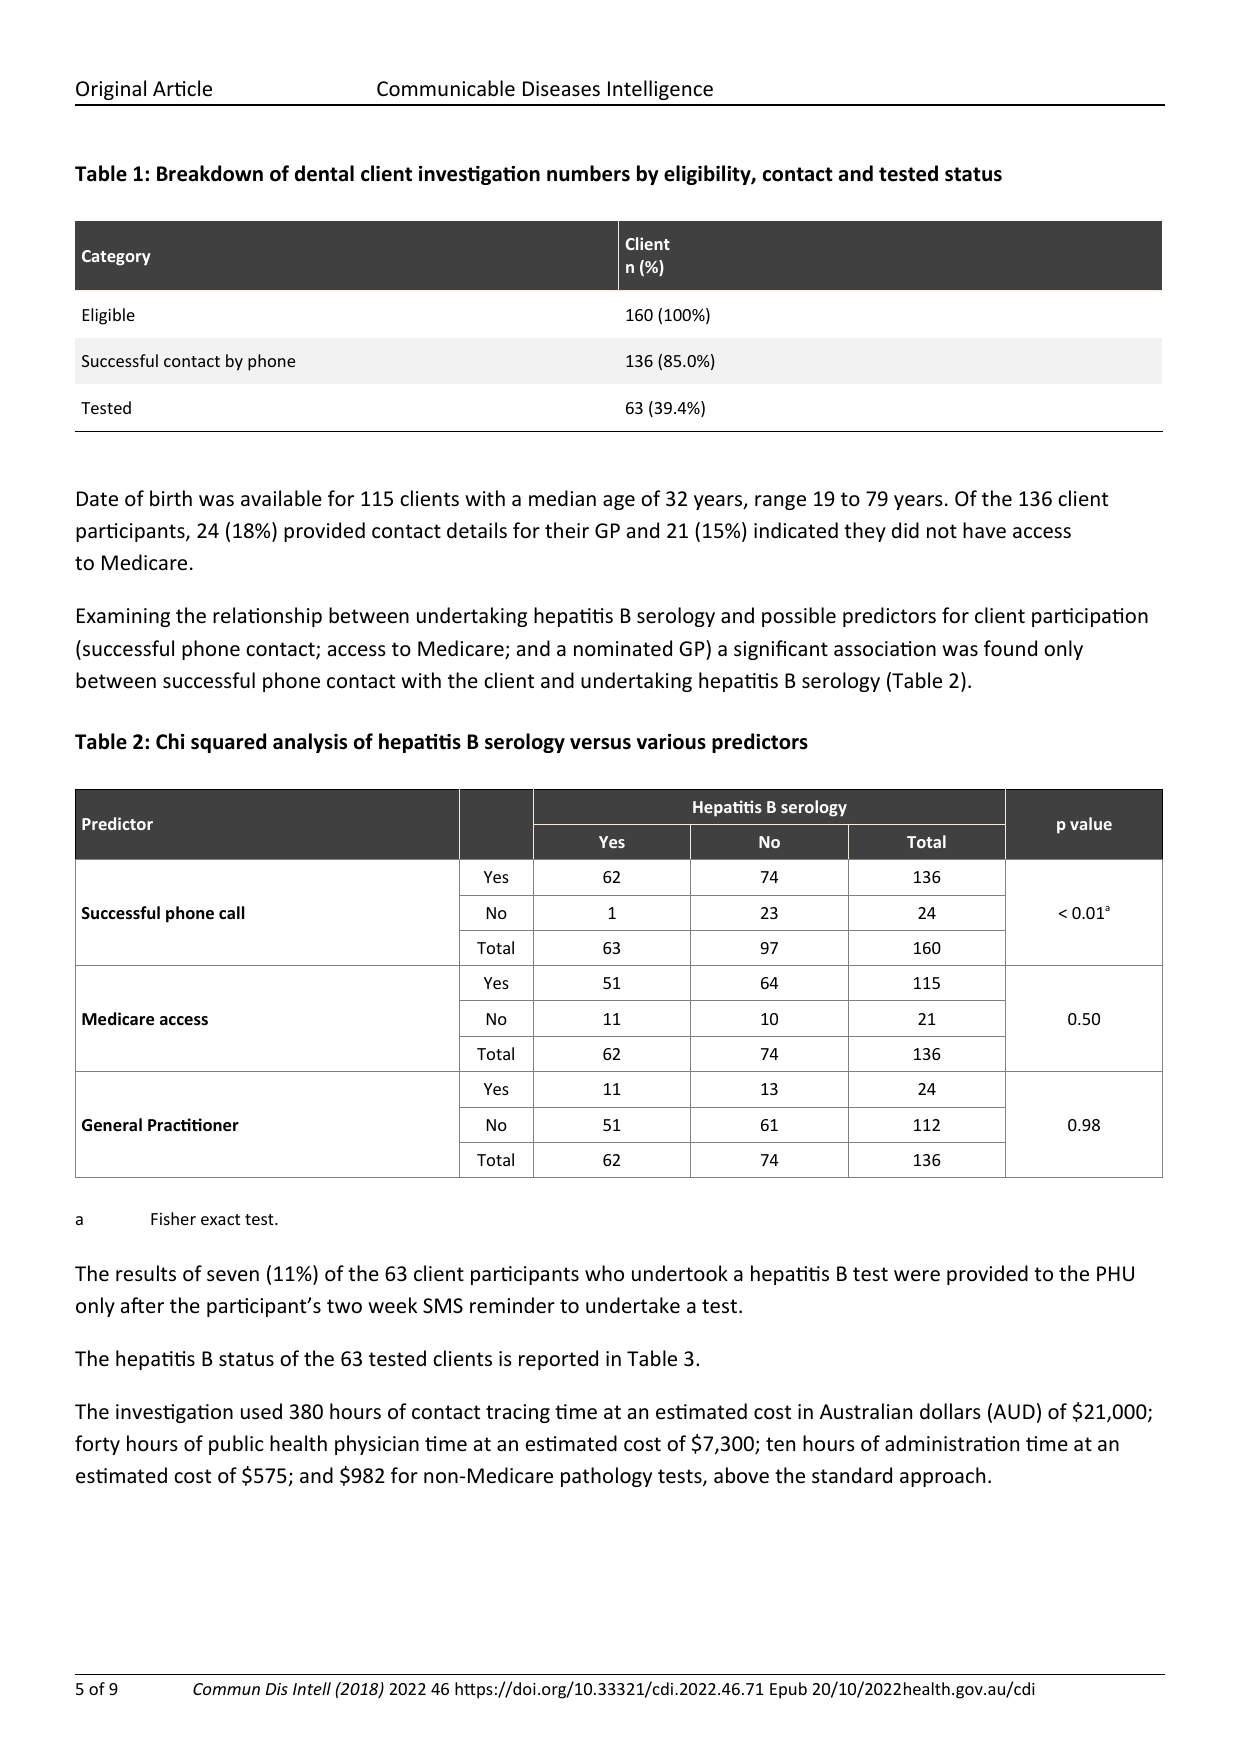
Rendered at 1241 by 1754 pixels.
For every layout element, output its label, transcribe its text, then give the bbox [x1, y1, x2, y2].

text Table 1: Breakdown of dental client investigation numbers by eligibility, contact and tested status [75, 159, 1165, 187]
table_header [460, 790, 533, 859]
table_cell Successful phone call [76, 860, 459, 965]
table_cell Total [460, 1143, 533, 1177]
table_cell 160 (100%) [619, 291, 1162, 338]
table_cell 24 [849, 896, 1005, 930]
text The investigation used 380 hours of contact tracing time at an estimated cost in Australian dollars (AUD) of $21,000; forty hours of public health physician time at an estimated cost of $7,300; ten hours of administration time at an estimated cost of $575; and $982 for non-Medicare pathology tests, above the standard approach. [75, 1397, 1165, 1489]
table_cell Yes [534, 825, 690, 859]
table_cell 97 [691, 931, 848, 965]
table_cell No [460, 1108, 533, 1142]
table_cell 160 [849, 931, 1005, 965]
table_cell No [460, 896, 533, 930]
table_cell Yes [460, 1072, 533, 1106]
table_cell 51 [534, 1108, 690, 1142]
table_cell No [460, 1001, 533, 1036]
table_cell No [691, 825, 848, 859]
table_cell 1 [534, 896, 690, 930]
table_cell 136 (85.0%) [619, 338, 1162, 384]
table_header Category [75, 221, 618, 290]
table_cell 51 [534, 966, 690, 1000]
text Examining the relationship between undertaking hepatitis B serology and possible predictors for client participation (successful phone contact; access to Medicare; and a nominated GP) a significant association was found only between successful phone contact with the client and undertaking hepatitis B serology (Table 2). [75, 601, 1165, 694]
table_header Client n (%) [619, 221, 1162, 290]
table_cell 23 [691, 896, 848, 930]
table_cell Successful contact by phone [75, 338, 619, 384]
table_cell 136 [849, 1143, 1005, 1177]
table_cell Tested [75, 384, 619, 431]
table_cell General Practitioner [76, 1072, 459, 1177]
table_header Hepatitis B serology [534, 790, 1005, 824]
text a Fisher exact test. [75, 1207, 1165, 1229]
table_cell < 0.01a [1006, 860, 1162, 965]
table_cell Yes [460, 860, 533, 894]
table_cell 112 [849, 1108, 1005, 1142]
table_header p value [1006, 790, 1162, 859]
table_cell 63 (39.4%) [619, 384, 1162, 431]
table_cell Total [460, 931, 533, 965]
table_cell 62 [534, 1143, 690, 1177]
table_cell Eligible [75, 291, 619, 338]
table_cell 62 [534, 1037, 690, 1071]
table_cell 74 [691, 860, 848, 894]
table_cell 74 [691, 1143, 848, 1177]
text The results of seven (11%) of the 63 client participants who undertook a hepatitis B test were provided to the PHU only after the participant’s two week SMS reminder to undertake a test. [75, 1259, 1165, 1319]
table_cell 115 [849, 966, 1005, 1000]
table_cell Yes [460, 966, 533, 1000]
table_cell 61 [691, 1108, 848, 1142]
table_cell 21 [849, 1001, 1005, 1036]
table_cell Total [460, 1037, 533, 1071]
table_cell 136 [849, 860, 1005, 894]
table_cell Medicare access [76, 966, 459, 1071]
table_cell 0.98 [1006, 1072, 1162, 1177]
table_cell 10 [691, 1001, 848, 1036]
table_cell 136 [849, 1037, 1005, 1071]
table_header Predictor [76, 790, 459, 859]
table_cell 11 [534, 1001, 690, 1036]
table_cell 74 [691, 1037, 848, 1071]
text The hepatitis B status of the 63 tested clients is reported in Table 3. [75, 1344, 1165, 1372]
table_cell Total [849, 825, 1005, 859]
table_cell 62 [534, 860, 690, 894]
table_cell 0.50 [1006, 966, 1162, 1071]
text Table 2: Chi squared analysis of hepatitis B serology versus various predictors [75, 727, 1165, 755]
table_cell 64 [691, 966, 848, 1000]
table_cell 63 [534, 931, 690, 965]
table_cell 11 [534, 1072, 690, 1106]
text Date of birth was available for 115 clients with a median age of 32 years, range 19 to 79 years. Of the 136 client participants, 24 (18%) provided contact details for their GP and 21 (15%) indicated they did not have access to Medicare. [75, 484, 1165, 576]
table_cell 24 [849, 1072, 1005, 1106]
table_cell 13 [691, 1072, 848, 1106]
